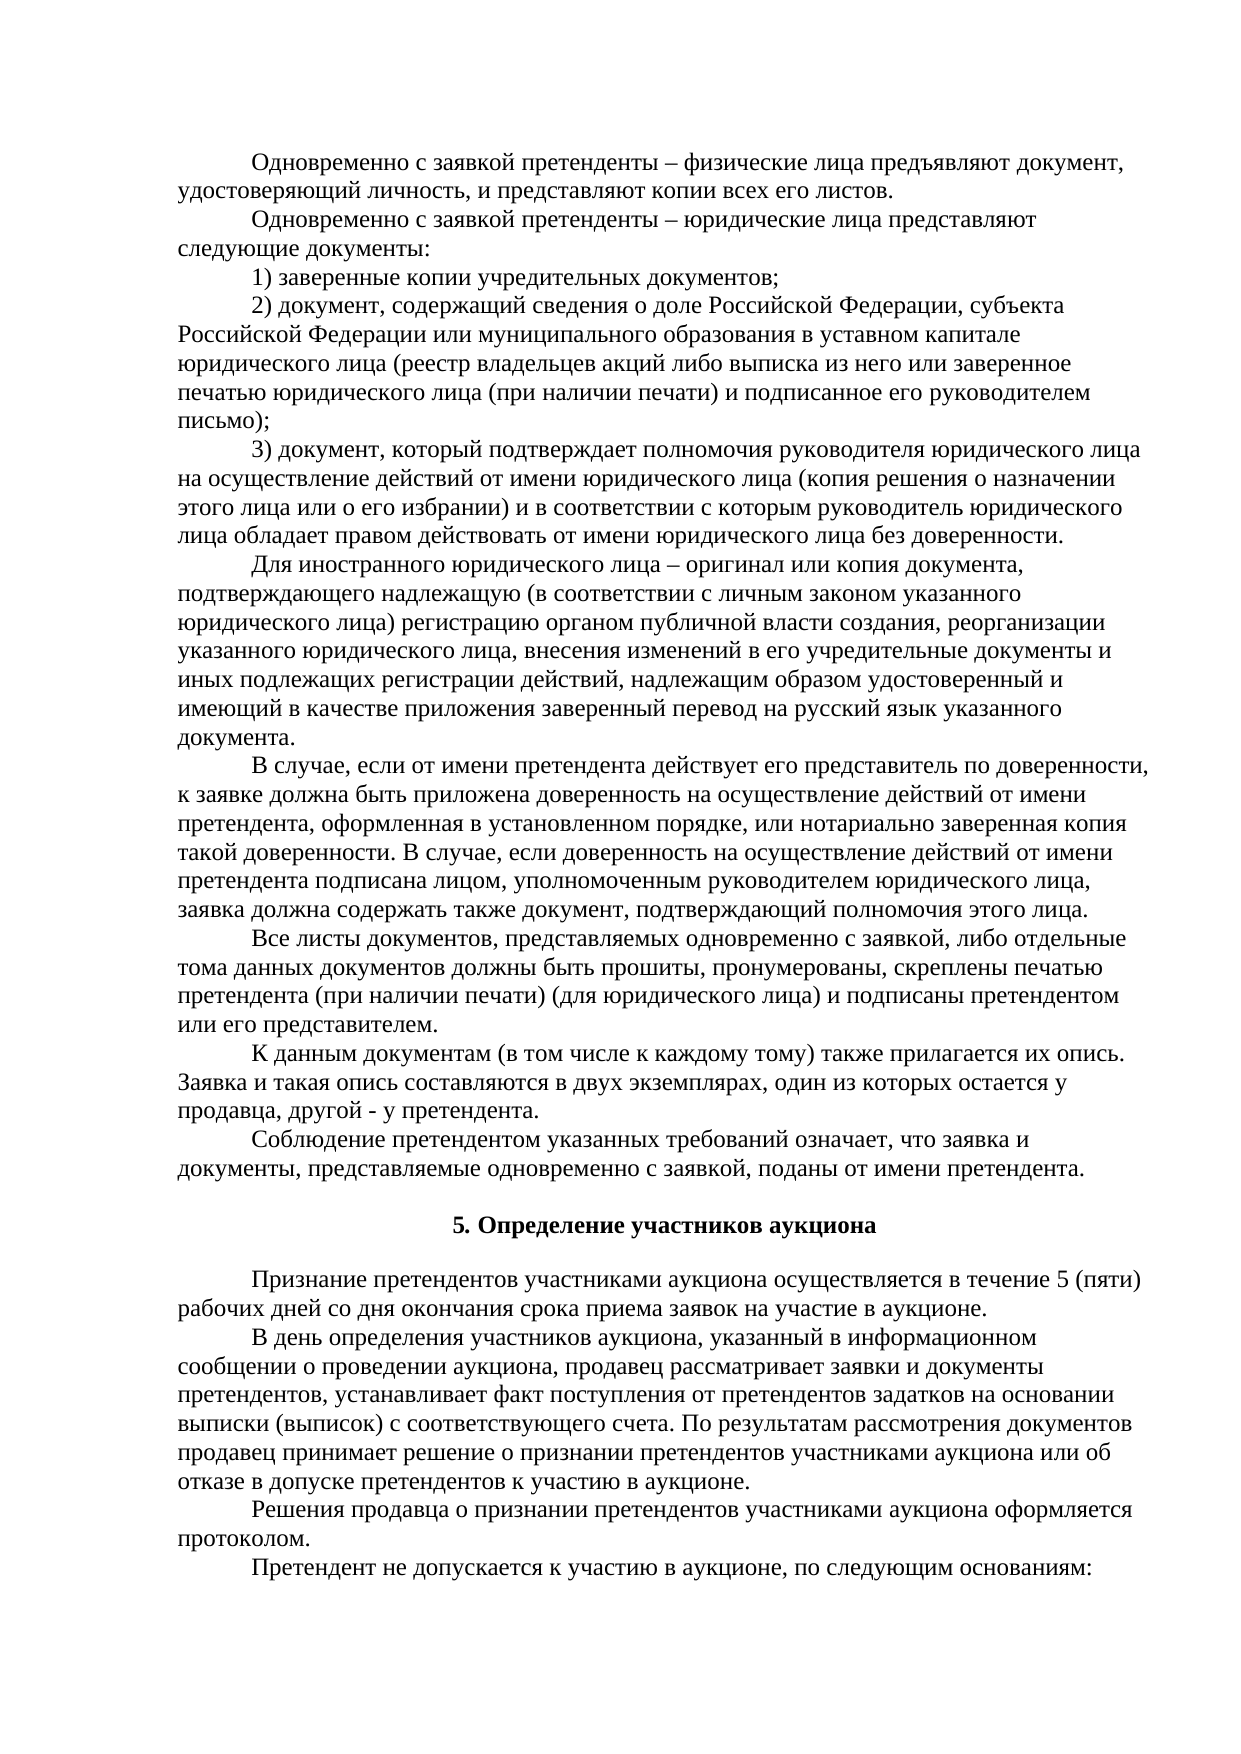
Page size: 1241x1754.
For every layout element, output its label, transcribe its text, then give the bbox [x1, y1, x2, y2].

text Признание претендентов участниками аукциона осуществляется в течение 5 (пяти) рабочих дней со дня окончания срока приема заявок на участие в аукционе. [177, 1264, 1152, 1322]
text Решения продавца о признании претендентов участниками аукциона оформляется протоколом. [177, 1494, 1152, 1552]
text 3) документ, который подтверждает полномочия руководителя юридического лица на осуществление действий от имени юридического лица (копия решения о назначении этого лица или о его избрании) и в соответствии с которым руководитель юридического лица обладает правом действовать от имени юридического лица без доверенности. [177, 434, 1152, 549]
text Соблюдение претендентом указанных требований означает, что заявка и документы, представляемые одновременно с заявкой, поданы от имени претендента. [177, 1124, 1152, 1182]
text Одновременно с заявкой претенденты – юридические лица представляют следующие документы: [177, 204, 1152, 262]
text Все листы документов, представляемых одновременно с заявкой, либо отдельные тома данных документов должны быть прошиты, пронумерованы, скреплены печатью претендента (при наличии печати) (для юридического лица) и подписаны претендентом или его представителем. [177, 923, 1152, 1038]
text 5. Определение участников аукциона [177, 1211, 1152, 1239]
text 1) заверенные копии учредительных документов; [177, 262, 1152, 291]
text Претендент не допускается к участию в аукционе, по следующим основаниям: [177, 1552, 1152, 1581]
text 2) документ, содержащий сведения о доле Российской Федерации, субъекта Российской Федерации или муниципального образования в уставном капитале юридического лица (реестр владельцев акций либо выписка из него или заверенное печатью юридического лица (при наличии печати) и подписанное его руководителем письмо); [177, 291, 1152, 434]
text К данным документам (в том числе к каждому тому) также прилагается их опись. Заявка и такая опись составляются в двух экземплярах, один из которых остается у продавца, другой - у претендента. [177, 1038, 1152, 1124]
text Для иностранного юридического лица – оригинал или копия документа, подтверждающего надлежащую (в соответствии с личным законом указанного юридического лица) регистрацию органом публичной власти создания, реорганизации указанного юридического лица, внесения изменений в его учредительные документы и иных подлежащих регистрации действий, надлежащим образом удостоверенный и имеющий в качестве приложения заверенный перевод на русский язык указанного документа. [177, 549, 1152, 751]
text В случае, если от имени претендента действует его представитель по доверенности, к заявке должна быть приложена доверенность на осуществление действий от имени претендента, оформленная в установленном порядке, или нотариально заверенная копия такой доверенности. В случае, если доверенность на осуществление действий от имени претендента подписана лицом, уполномоченным руководителем юридического лица, заявка должна содержать также документ, подтверждающий полномочия этого лица. [177, 751, 1152, 923]
text Одновременно с заявкой претенденты – физические лица предъявляют документ, удостоверяющий личность, и представляют копии всех его листов. [177, 147, 1152, 204]
text В день определения участников аукциона, указанный в информационном сообщении о проведении аукциона, продавец рассматривает заявки и документы претендентов, устанавливает факт поступления от претендентов задатков на основании выписки (выписок) с соответствующего счета. По результатам рассмотрения документов продавец принимает решение о признании претендентов участниками аукциона или об отказе в допуске претендентов к участию в аукционе. [177, 1322, 1152, 1494]
